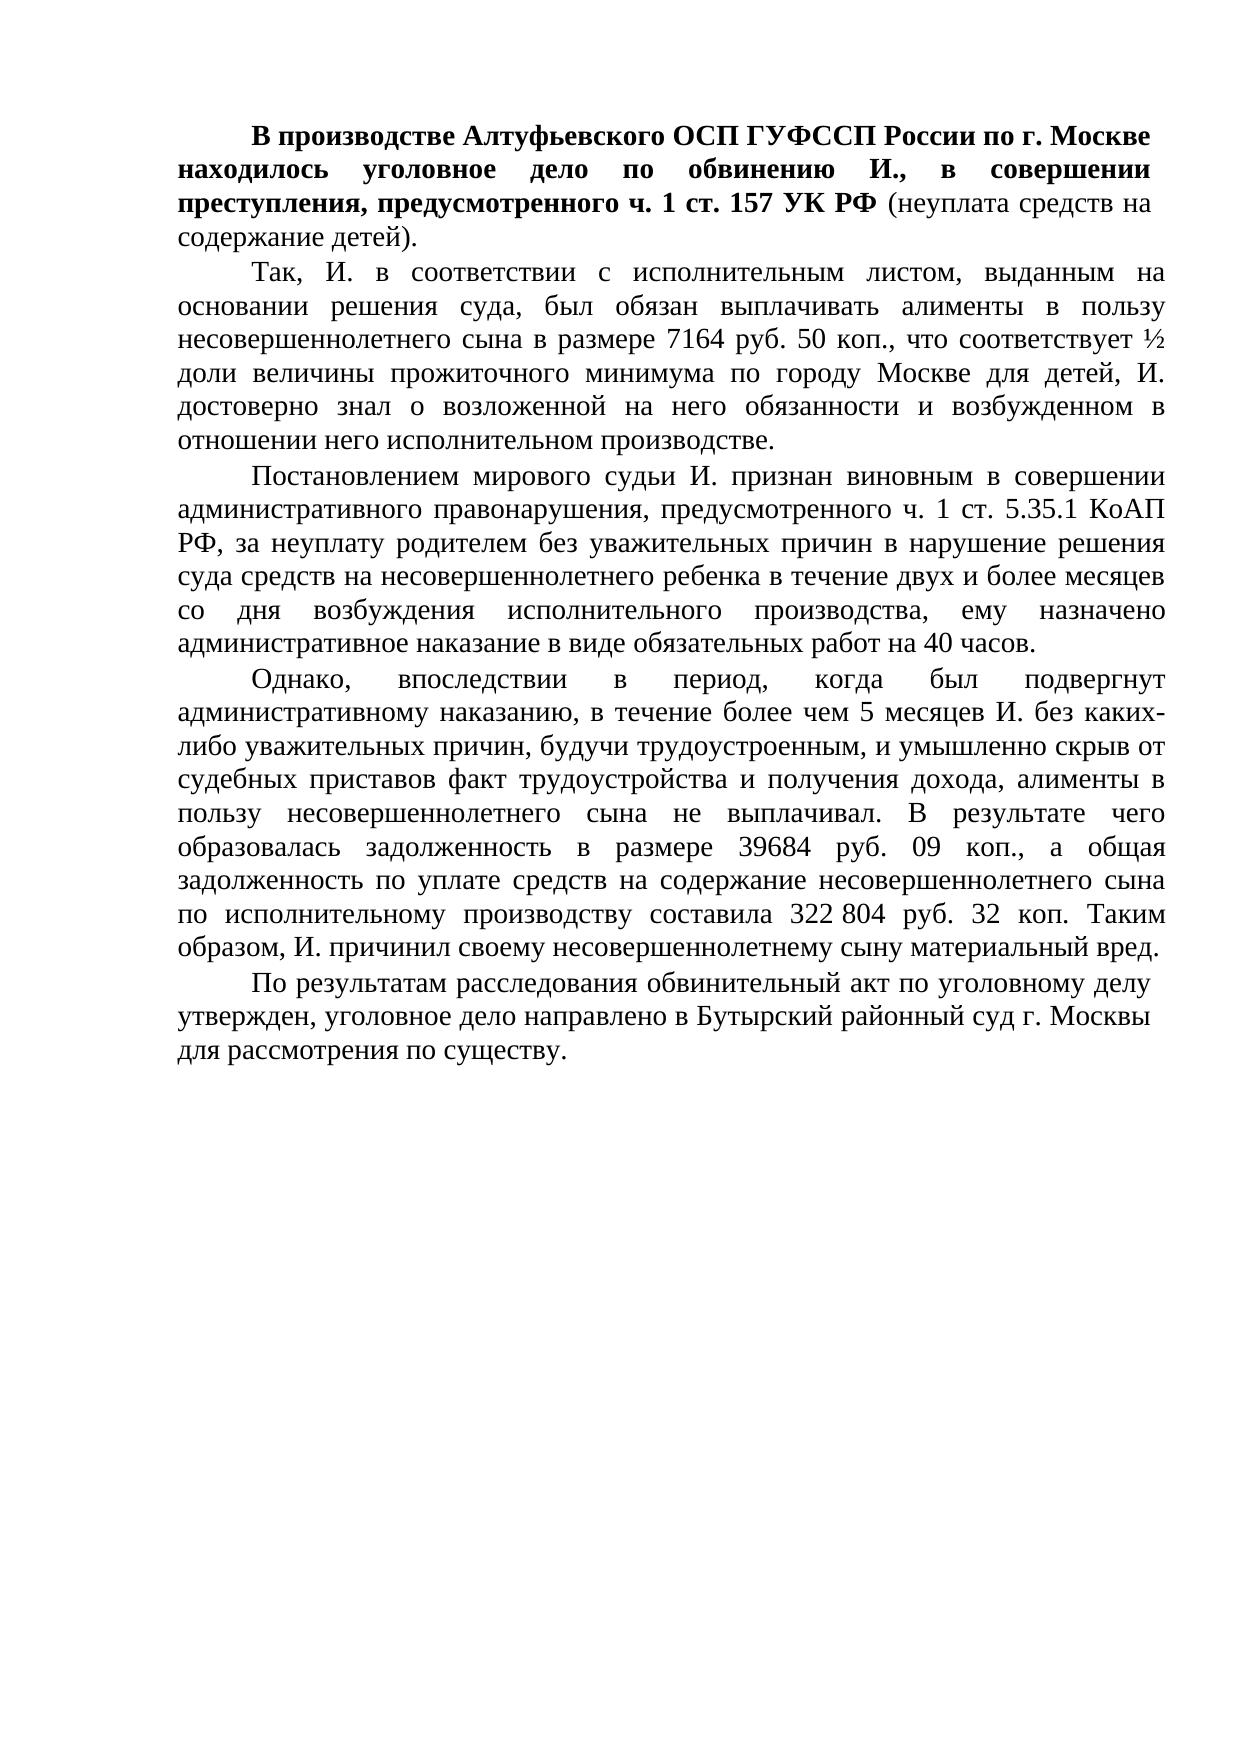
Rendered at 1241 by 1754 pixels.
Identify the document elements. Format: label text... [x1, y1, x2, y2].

text По результатам расследования обвинительный акт по уголовному делу утвержден, уголовное дело направлено в Бутырский районный суд г. Москвы для рассмотрения по существу. [177, 965, 1152, 1066]
text Однако, впоследствии в период, когда был подвергнут административному наказанию, в течение более чем 5 месяцев И. без каких-либо уважительных причин, будучи трудоустроенным, и умышленно скрыв от судебных приставов факт трудоустройства и получения дохода, алименты в пользу несовершеннолетнего сына не выплачивал. В результате чего образовалась задолженность в размере 39684 руб. 09 коп., а общая задолженность по уплате средств на содержание несовершеннолетнего сына по исполнительному производству составила 322 804 руб. 32 коп. Таким образом, И. причинил своему несовершеннолетнему сыну материальный вред. [177, 661, 1166, 963]
text Так, И. в соответствии с исполнительным листом, выданным на основании решения суда, был обязан выплачивать алименты в пользу несовершеннолетнего сына в размере 7164 руб. 50 коп., что соответствует ½ доли величины прожиточного минимума по городу Москве для детей, И. достоверно знал о возложенной на него обязанности и возбужденном в отношении него исполнительном производстве. [177, 254, 1166, 456]
text В производстве Алтуфьевского ОСП ГУФССП России по г. Москве находилось уголовное дело по обвинению И., в совершении преступления, предусмотренного ч. 1 ст. 157 УК РФ (неуплата средств на содержание детей). [177, 118, 1152, 252]
text Постановлением мирового судьи И. признан виновным в совершении административного правонарушения, предусмотренного ч. 1 ст. 5.35.1 КоАП РФ, за неуплату родителем без уважительных причин в нарушение решения суда средств на несовершеннолетнего ребенка в течение двух и более месяцев со дня возбуждения исполнительного производства, ему назначено административное наказание в виде обязательных работ на 40 часов. [177, 458, 1166, 659]
